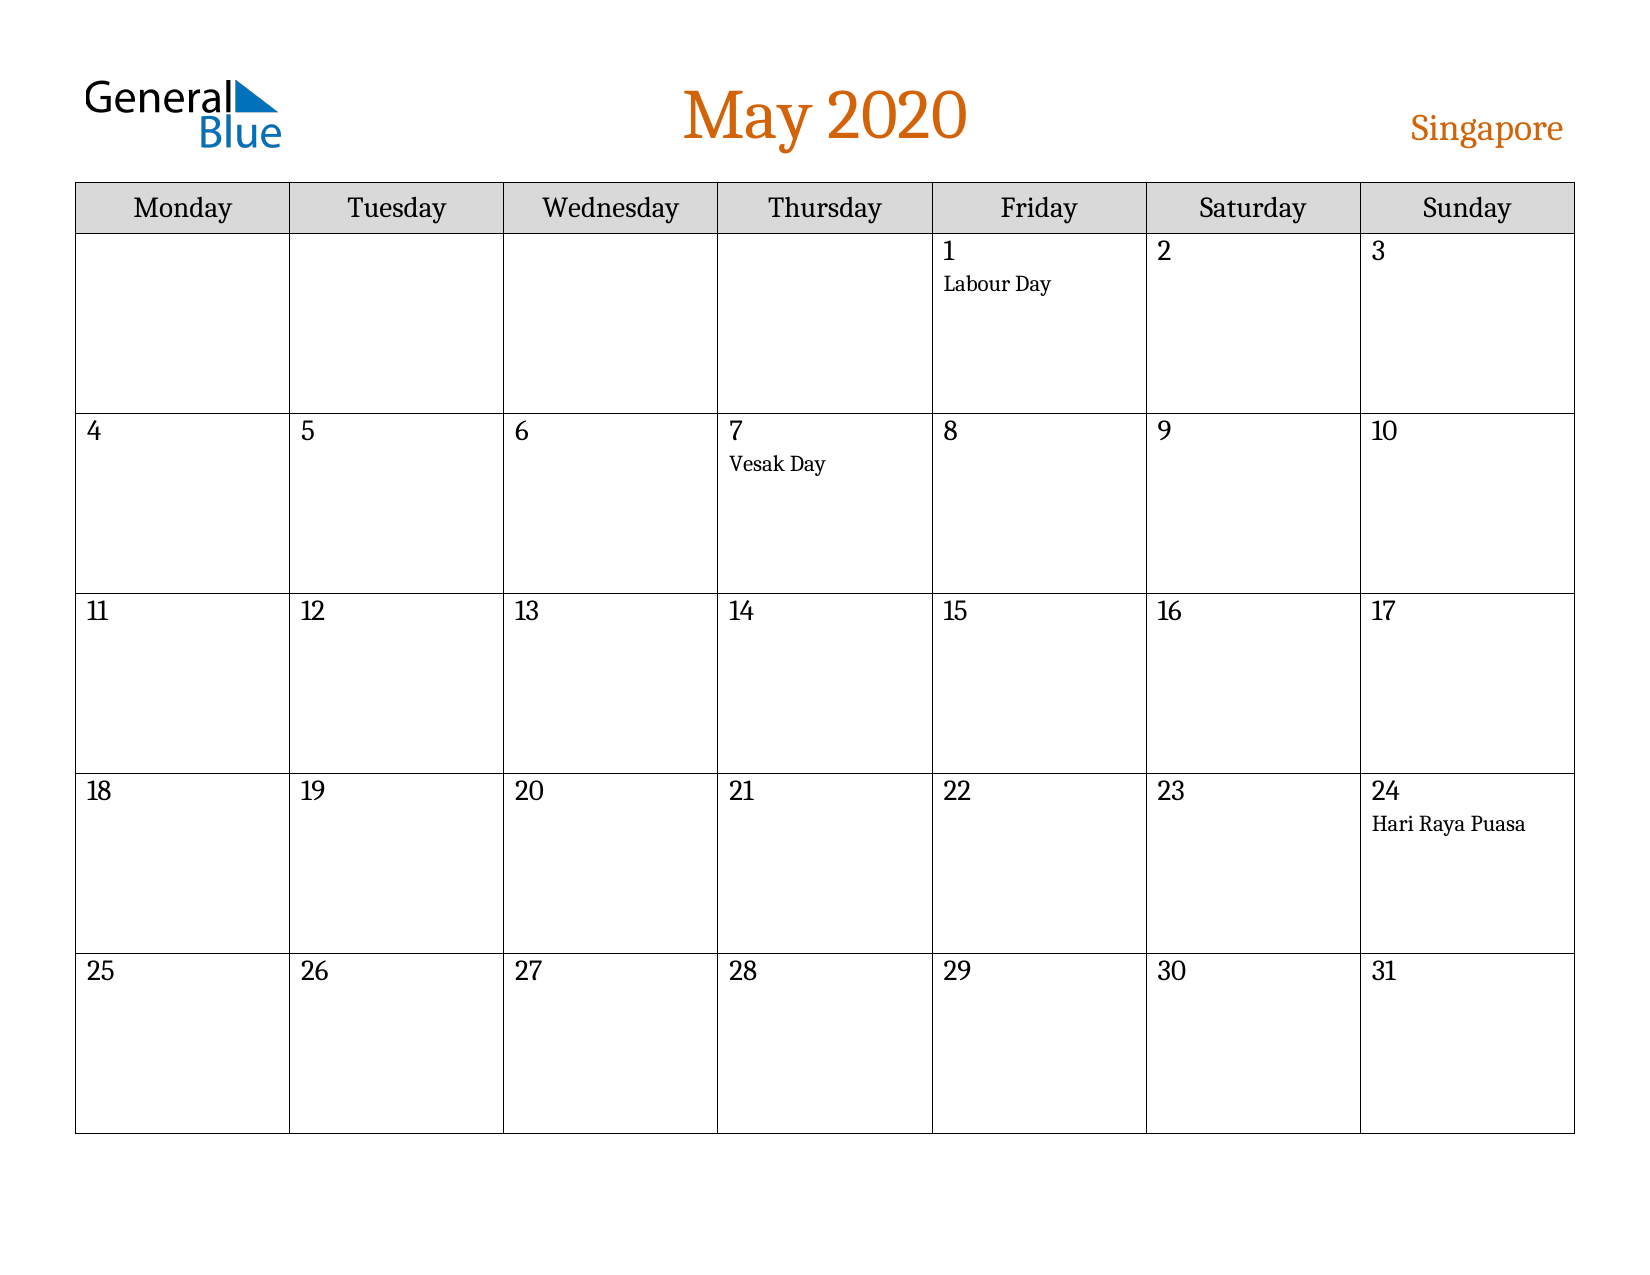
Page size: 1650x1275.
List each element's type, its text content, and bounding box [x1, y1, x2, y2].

table_cell [76, 234, 289, 270]
table_cell [1361, 630, 1574, 773]
table_cell [1147, 810, 1360, 953]
table_cell [76, 270, 289, 413]
table_cell [504, 270, 717, 413]
table_cell 17 [1361, 594, 1574, 630]
table_cell Labour Day [933, 270, 1146, 413]
table_cell [1147, 450, 1360, 593]
table_cell [290, 270, 503, 413]
table_cell [933, 630, 1146, 773]
table_cell [76, 450, 289, 593]
table_cell 5 [290, 414, 503, 450]
table_cell Friday [933, 183, 1146, 233]
table_cell [504, 990, 717, 1133]
table_cell [290, 234, 503, 270]
table_cell 27 [504, 954, 717, 990]
table_cell [933, 810, 1146, 953]
table_cell Sunday [1361, 183, 1574, 233]
table_cell 13 [504, 594, 717, 630]
table_cell [504, 450, 717, 593]
table_cell [1147, 270, 1360, 413]
table_cell Wednesday [504, 183, 717, 233]
table_cell 24 [1361, 774, 1574, 810]
picture [86, 80, 281, 148]
table_cell [504, 810, 717, 953]
table_cell 25 [76, 954, 289, 990]
table_cell 29 [933, 954, 1146, 990]
table_cell [933, 990, 1146, 1133]
table_cell [718, 234, 932, 270]
table_cell [290, 450, 503, 593]
table_header May 2020 [504, 75, 1146, 182]
table_cell 9 [1147, 414, 1360, 450]
table_cell [933, 450, 1146, 593]
table_cell 26 [290, 954, 503, 990]
table_cell [76, 810, 289, 953]
table_cell [290, 990, 503, 1133]
table_cell 31 [1361, 954, 1574, 990]
table_cell 10 [1361, 414, 1574, 450]
table_cell 12 [290, 594, 503, 630]
table_cell [718, 990, 932, 1133]
table_cell 21 [718, 774, 932, 810]
table_cell [1361, 270, 1574, 413]
table_cell [1361, 450, 1574, 593]
table_cell 8 [933, 414, 1146, 450]
table_cell 18 [76, 774, 289, 810]
table_cell 19 [290, 774, 503, 810]
table_cell [290, 630, 503, 773]
table_cell Tuesday [290, 183, 503, 233]
table_cell 28 [718, 954, 932, 990]
table_cell [504, 630, 717, 773]
table_cell 15 [933, 594, 1146, 630]
table_cell [504, 234, 717, 270]
table_cell Monday [76, 183, 289, 233]
table_cell [1361, 990, 1574, 1133]
table_cell 20 [504, 774, 717, 810]
table_cell [718, 270, 932, 413]
table_cell Thursday [718, 183, 932, 233]
table_cell [1147, 630, 1360, 773]
table_cell 16 [1147, 594, 1360, 630]
table_cell [290, 810, 503, 953]
table_cell 23 [1147, 774, 1360, 810]
table_cell Vesak Day [718, 450, 932, 593]
table_cell 6 [504, 414, 717, 450]
table_cell Hari Raya Puasa [1361, 810, 1574, 953]
table_cell 4 [76, 414, 289, 450]
table_cell [718, 630, 932, 773]
table_cell 2 [1147, 234, 1360, 270]
table_cell 22 [933, 774, 1146, 810]
table_header Singapore [1146, 75, 1574, 182]
table_cell [718, 810, 932, 953]
table_cell 7 [718, 414, 932, 450]
table_cell 30 [1147, 954, 1360, 990]
table_cell 1 [933, 234, 1146, 270]
table_cell Saturday [1147, 183, 1360, 233]
table_cell 14 [718, 594, 932, 630]
table_cell 11 [76, 594, 289, 630]
table_header [76, 75, 503, 182]
table_cell [76, 630, 289, 773]
table_cell [76, 990, 289, 1133]
table_cell 3 [1361, 234, 1574, 270]
table_cell [1147, 990, 1360, 1133]
